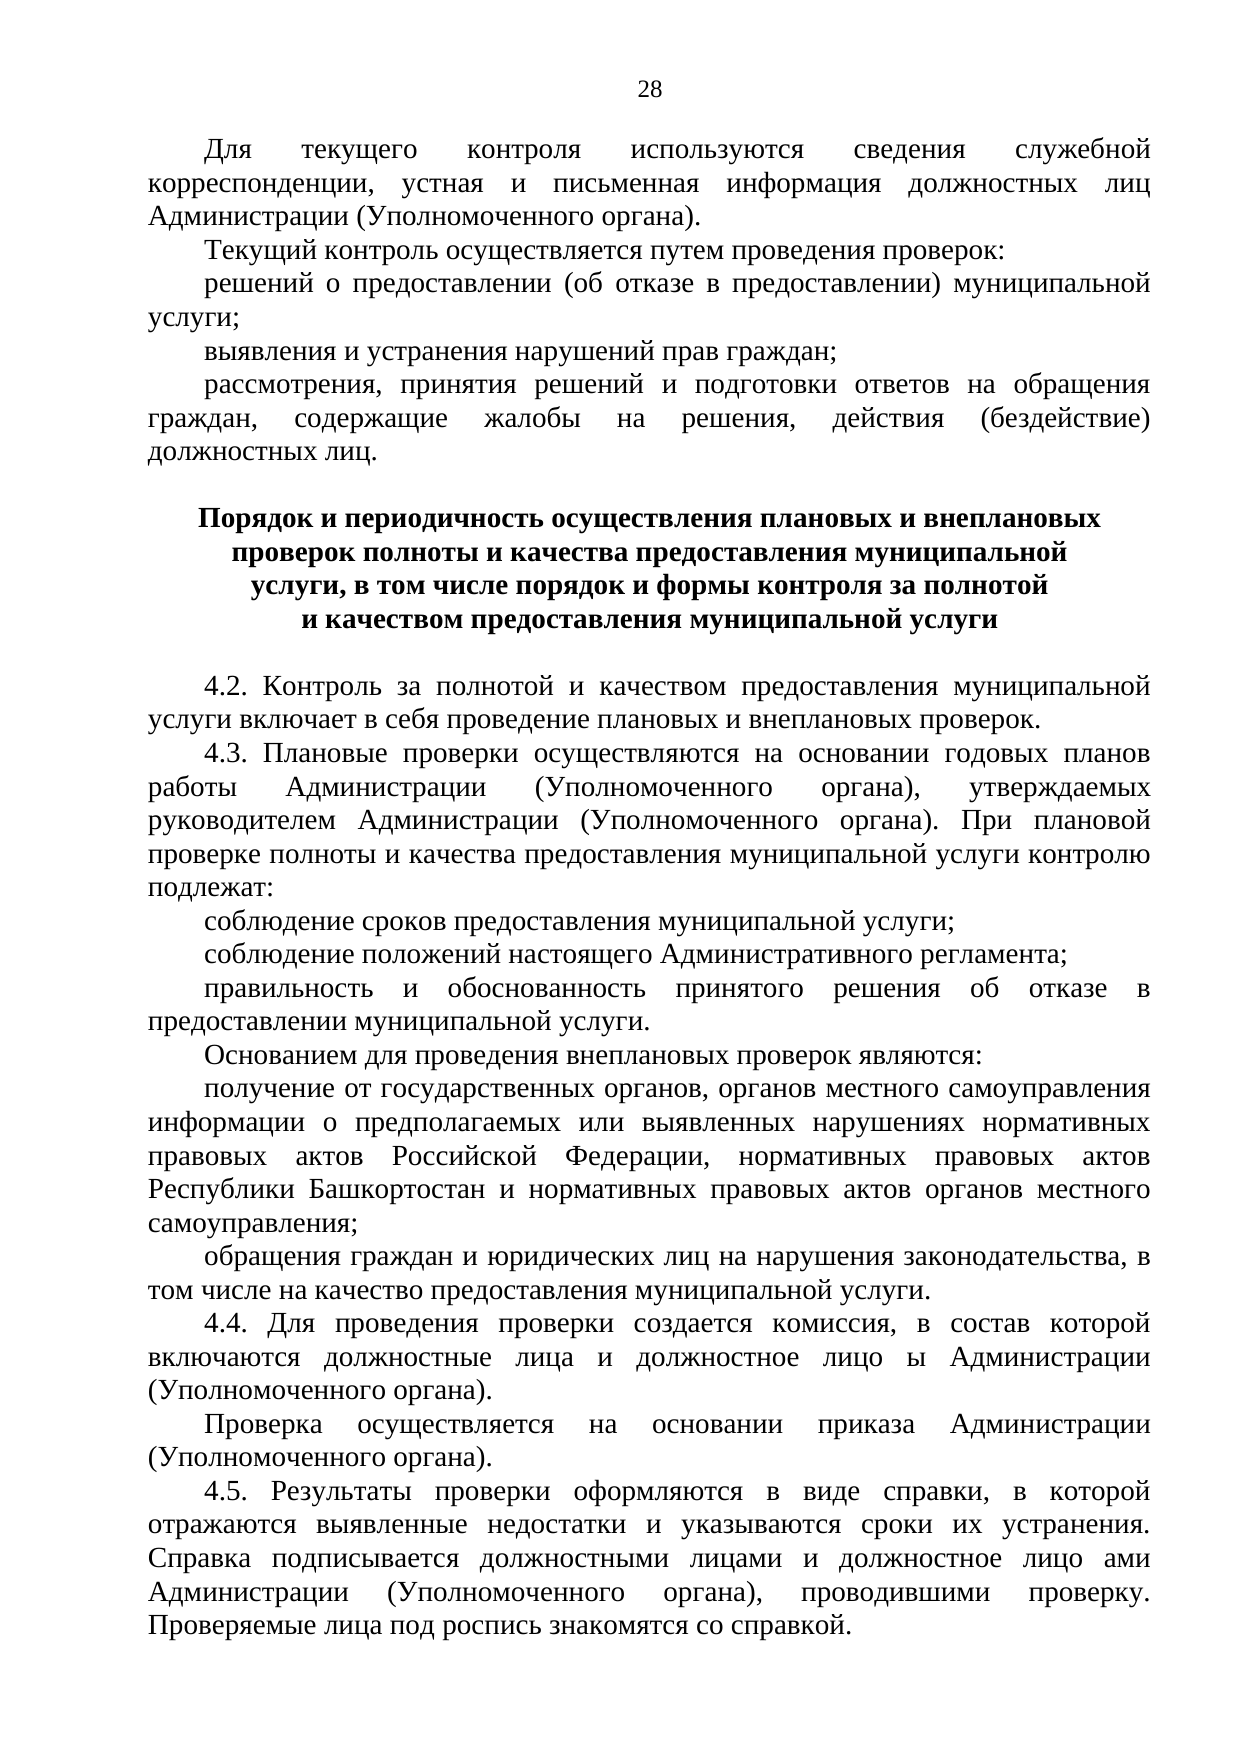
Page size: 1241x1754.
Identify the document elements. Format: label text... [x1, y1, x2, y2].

text Текущий контроль осуществляется путем проведения проверок: [148, 232, 1152, 266]
text рассмотрения, принятия решений и подготовки ответов на обращения граждан, содержащие жалобы на решения, действия (бездействие) должностных лиц. [148, 366, 1152, 467]
text соблюдение сроков предоставления муниципальной услуги; [148, 903, 1152, 936]
text правильность и обоснованность принятого решения об отказе в предоставлении муниципальной услуги. [148, 970, 1152, 1037]
text получение от государственных органов, органов местного самоуправления информации о предполагаемых или выявленных нарушениях нормативных правовых актов Российской Федерации, нормативных правовых актов Республики Башкортостан и нормативных правовых актов органов местного самоуправления; [148, 1071, 1152, 1238]
text Проверка осуществляется на основании приказа Администрации (Уполномоченного органа). [148, 1406, 1152, 1473]
text Основанием для проведения внеплановых проверок являются: [148, 1037, 1152, 1071]
text 4.3. Плановые проверки осуществляются на основании годовых планов работы Администрации (Уполномоченного органа), утверждаемых руководителем Администрации (Уполномоченного органа). При плановой проверке полноты и качества предоставления муниципальной услуги контролю подлежат: [148, 735, 1152, 903]
text 4.2. Контроль за полнотой и качеством предоставления муниципальной услуги включает в себя проведение плановых и внеплановых проверок. [148, 668, 1152, 735]
text проверок полноты и качества предоставления муниципальной [148, 534, 1152, 567]
text решений о предоставлении (об отказе в предоставлении) муниципальной услуги; [148, 266, 1152, 333]
text Порядок и периодичность осуществления плановых и внеплановых [148, 500, 1152, 534]
text услуги, в том числе порядок и формы контроля за полнотой [148, 567, 1152, 601]
text обращения граждан и юридических лиц на нарушения законодательства, в том числе на качество предоставления муниципальной услуги. [148, 1238, 1152, 1305]
text 4.4. Для проведения проверки создается комиссия, в состав которой включаются должностные лица и должностное лицо ы Администрации (Уполномоченного органа). [148, 1305, 1152, 1406]
text соблюдение положений настоящего Административного регламента; [148, 936, 1152, 970]
text и качеством предоставления муниципальной услуги [148, 601, 1152, 634]
text Для текущего контроля используются сведения служебной корреспонденции, устная и письменная информация должностных лиц Администрации (Уполномоченного органа). [148, 131, 1152, 232]
text выявления и устранения нарушений прав граждан; [148, 333, 1152, 366]
text 4.5. Результаты проверки оформляются в виде справки, в которой отражаются выявленные недостатки и указываются сроки их устранения. Справка подписывается должностными лицами и должностное лицо ами Администрации (Уполномоченного органа), проводившими проверку. Проверяемые лица под роспись знакомятся со справкой. [148, 1473, 1152, 1641]
